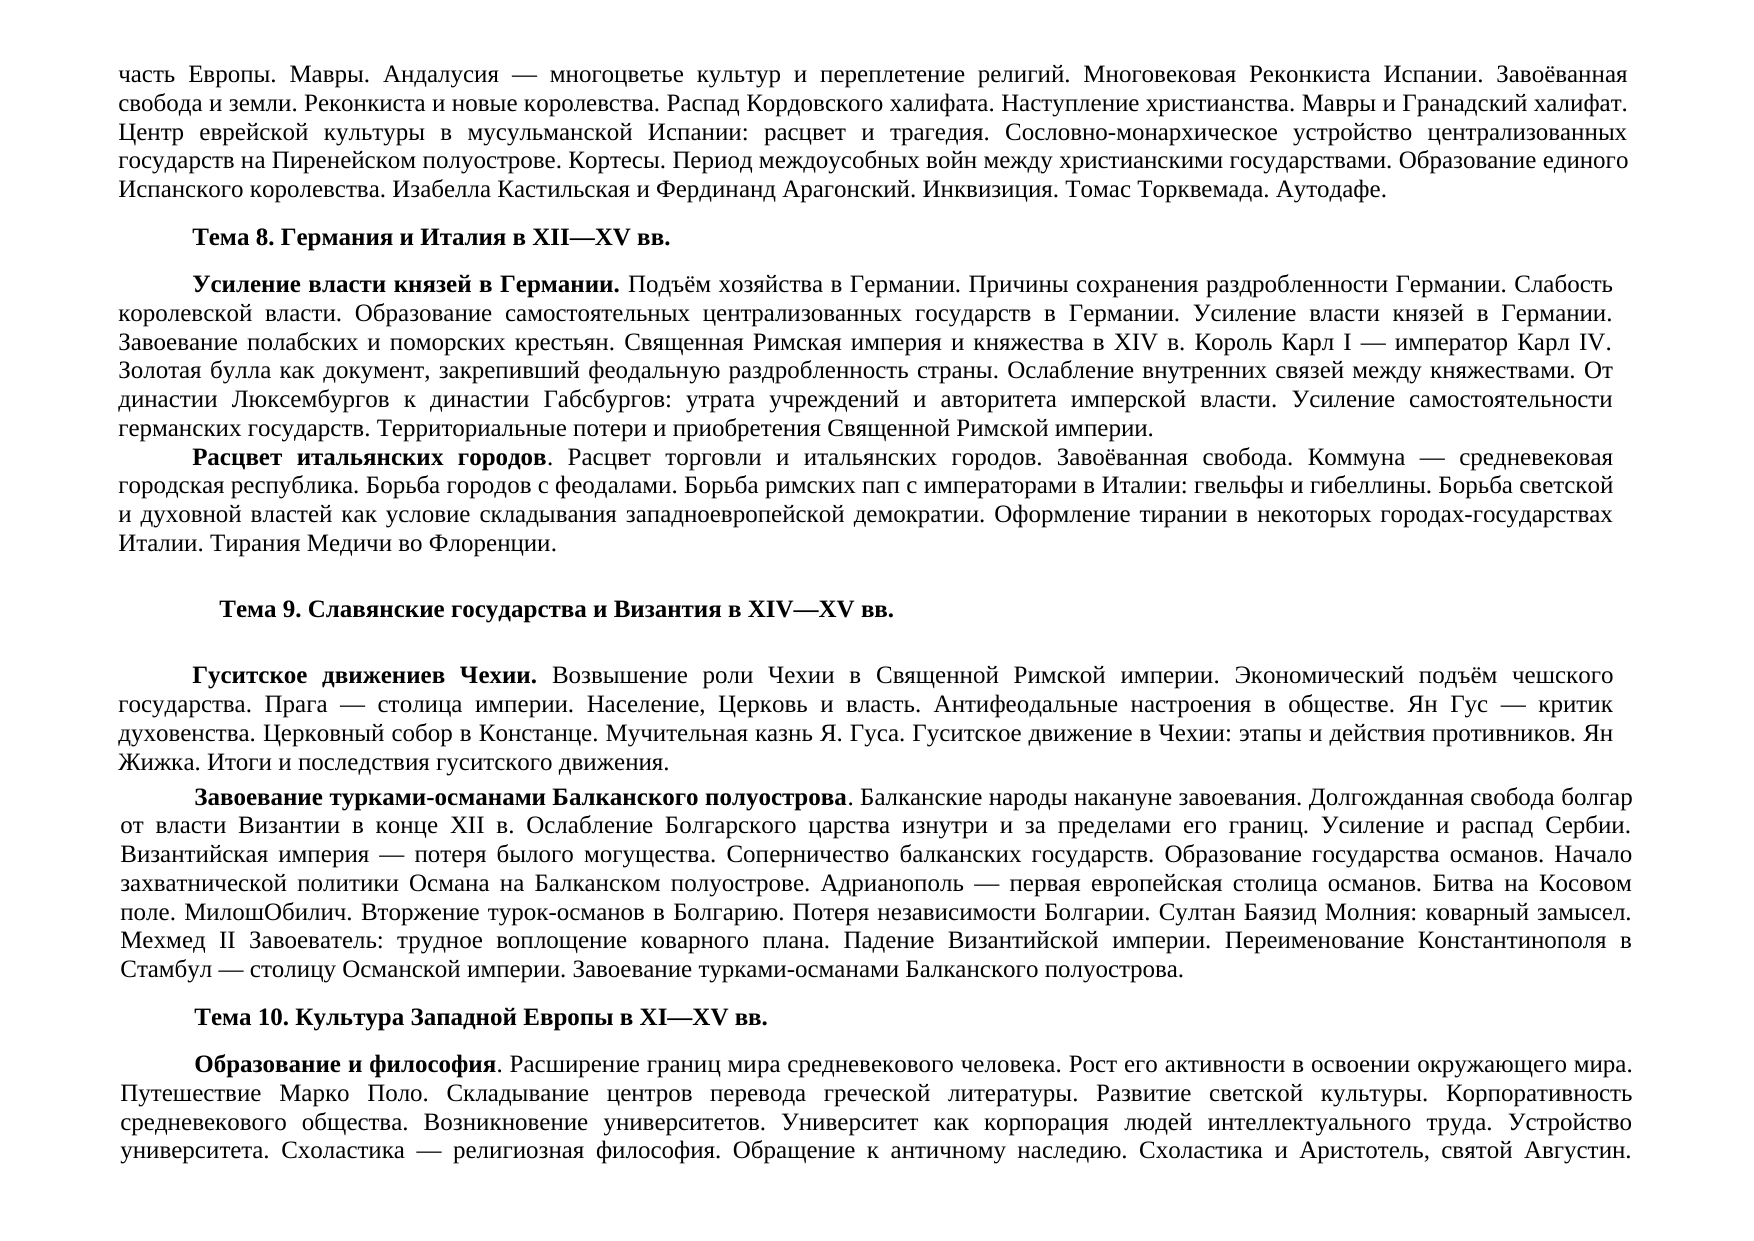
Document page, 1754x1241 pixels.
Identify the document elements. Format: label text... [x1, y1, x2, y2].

text Гуситское движениев Чехии. Возвышение роли Чехии в Священной Римской империи. Экономический подъём чешского государства. Прага — столица империи. Население, Церковь и власть. Антифеодальные настроения в обществе. Ян Гус — критик духовенства. Церковный собор в Констанце. Мучительная казнь Я. Гуса. Гуситское движение в Чехии: этапы и действия противников. Ян Жижка. Итоги и последствия гуситского движения. [118, 660, 1614, 775]
text Завоевание турками-османами Балканского полуострова. Балканские народы накануне завоевания. Долгожданная свобода болгар от власти Византии в конце XII в. Ослабление Болгарского царства изнутри и за пределами его границ. Усиление и распад Сербии. Византийская империя — потеря былого могущества. Соперничество балканских государств. Образование государства османов. Начало захватнической политики Османа на Балканском полуострове. Адрианополь — первая европейская столица османов. Битва на Косовом поле. МилошОбилич. Вторжение турок-османов в Болгарию. Потеря независимости Болгарии. Султан Баязид Молния: коварный замысел. Мехмед II Завоеватель: трудное воплощение коварного плана. Падение Византийской империи. Переименование Константинополя в Стамбул — столицу Османской империи. Завоевание турками-османами Балканского полуострова. [120, 782, 1634, 983]
text Расцвет итальянских городов. Расцвет торговли и итальянских городов. Завоёванная свобода. Коммуна — средневековая городская республика. Борьба городов с феодалами. Борьба римских пап с императорами в Италии: гвельфы и гибеллины. Борьба светской и духовной властей как условие складывания западноевропейской демократии. Оформление тирании в некоторых городах-государствах Италии. Тирания Медичи во Флоренции. [118, 442, 1614, 557]
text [118, 59, 1629, 203]
text Усиление власти князей в Германии. Подъём хозяйства в Германии. Причины сохранения раздробленности Германии. Слабость королевской власти. Образование самостоятельных централизованных государств в Германии. Усиление власти князей в Германии. Завоевание полабских и поморских крестьян. Священная Римская империя и княжества в XIV в. Король Карл I — император Карл IV. Золотая булла как документ, закрепивший феодальную раздробленность страны. Ослабление внутренних связей между княжествами. От династии Люксембургов к династии Габсбургов: утрата учреждений и авторитета имперской власти. Усиление самостоятельности германских государств. Территориальные потери и приобретения Священной Римской империи. [118, 269, 1614, 442]
text Тема 9. Славянские государства и Византия в XIV—XV вв. [145, 594, 1614, 623]
text Тема 8. Германия и Италия в XII—XV вв. [118, 222, 1629, 250]
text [120, 1049, 1634, 1164]
text Тема 10. Культура Западной Европы в XI—XV вв. [120, 1002, 1634, 1030]
